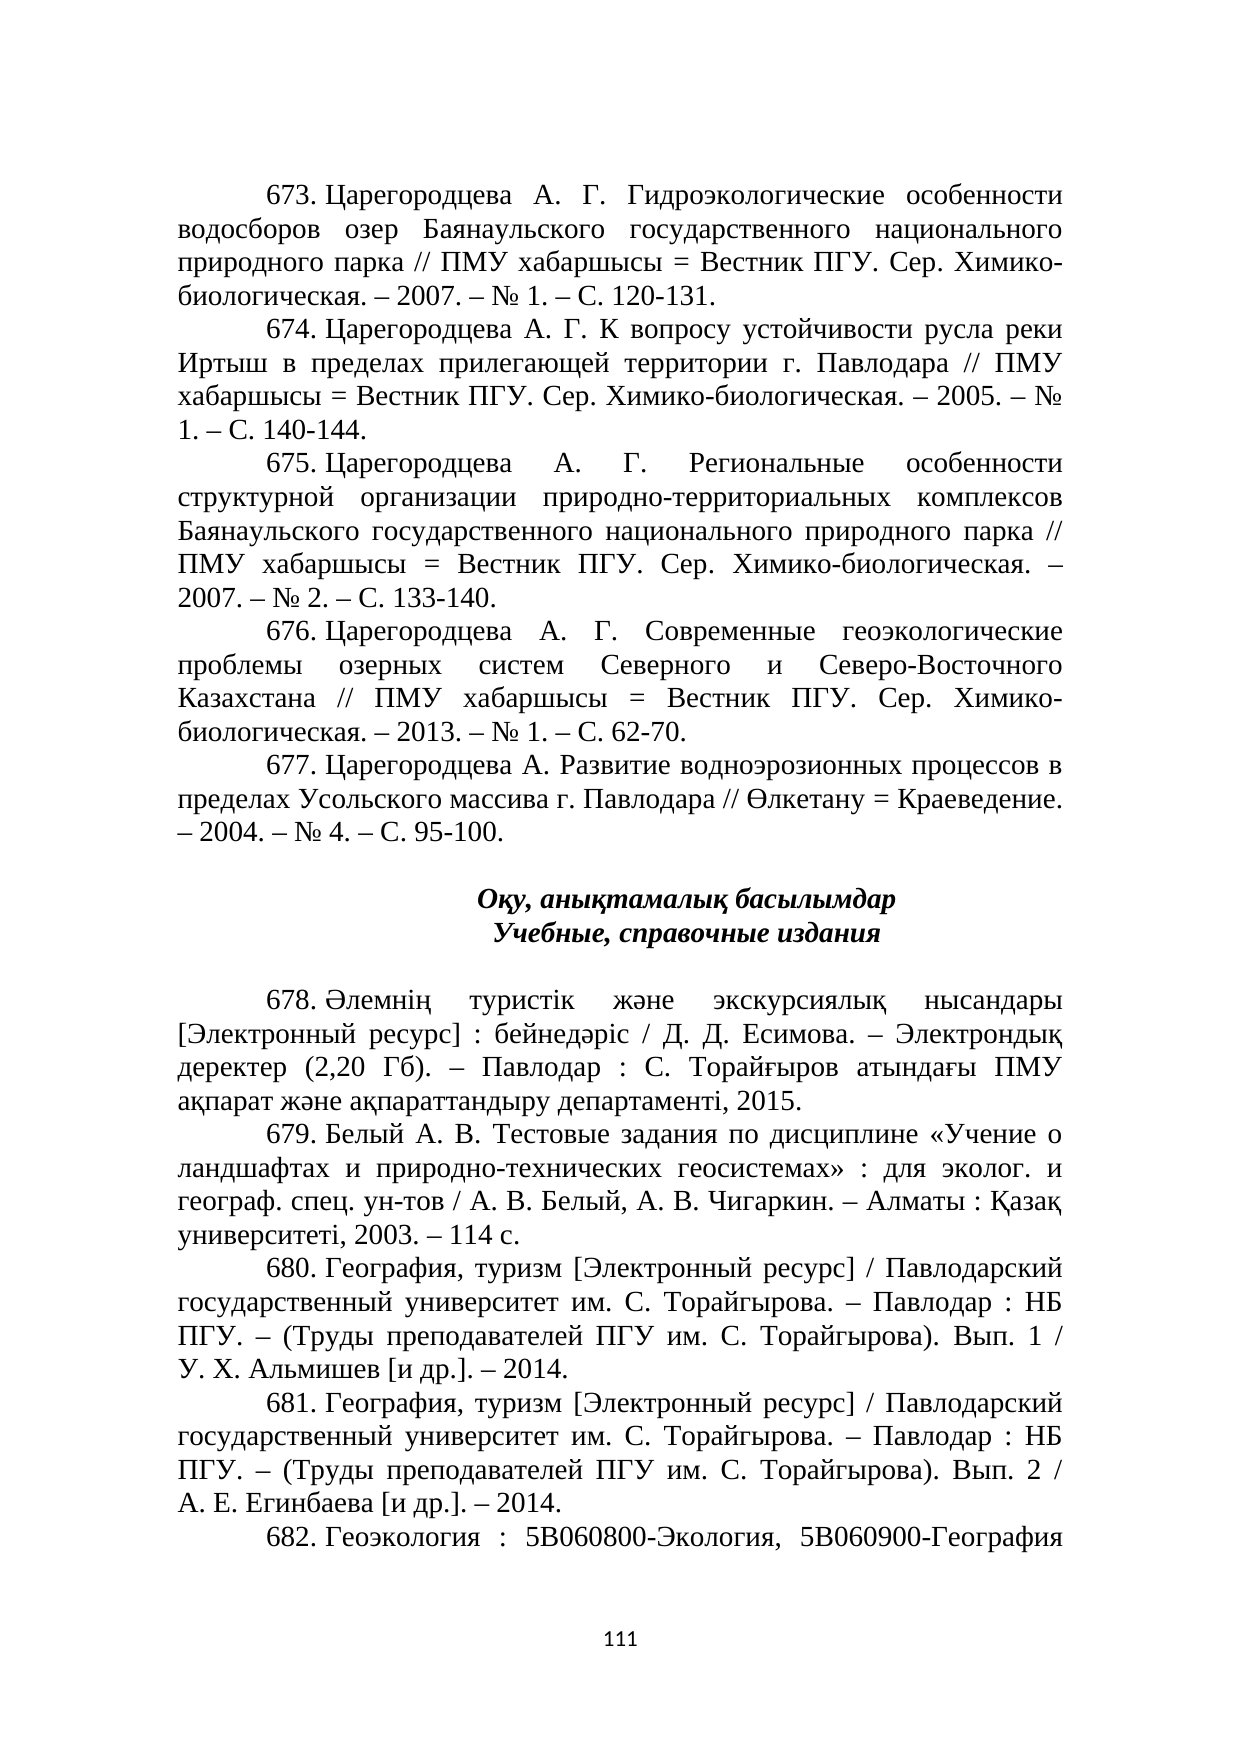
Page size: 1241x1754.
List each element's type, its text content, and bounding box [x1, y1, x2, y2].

list Царегородцева А. Развитие водноэрозионных процессов в пределах Усольского массива г. Павлодара // Өлкетану = Краеведение. – 2004. – № 4. – С. 95-100. [177, 747, 1063, 848]
text Учебные, справочные издания [310, 915, 1063, 949]
list География, туризм [Электронный ресурс] / Павлодарский государственный университет им. С. Торайгырова. – Павлодар : НБ ПГУ. – (Труды преподавателей ПГУ им. С. Торайгырова). Вып. 2 / А. Е. Егинбаева [и др.]. – 2014. [177, 1385, 1063, 1519]
list Царегородцева А. Г. К вопросу устойчивости русла реки Иртыш в пределах прилегающей территории г. Павлодара // ПМУ хабаршысы = Вестник ПГУ. Сер. Химико-биологическая. – 2005. – № 1. – С. 140-144. [177, 311, 1063, 446]
list Царегородцева А. Г. Современные геоэкологические проблемы озерных систем Северного и Северо-Восточного Казахстана // ПМУ хабаршысы = Вестник ПГУ. Сер. Химико-биологическая. – 2013. – № 1. – С. 62-70. [177, 613, 1063, 747]
list Белый А. В. Тестовые задания по дисциплине «Учение о ландшафтах и природно-технических геосистемах» : для эколог. и географ. спец. ун-тов / А. В. Белый, А. В. Чигаркин. – Алматы : Қазақ университетi, 2003. – 114 с. [177, 1116, 1063, 1251]
list География, туризм [Электронный ресурс] / Павлодарский государственный университет им. С. Торайгырова. – Павлодар : НБ ПГУ. – (Труды преподавателей ПГУ им. С. Торайгырова). Вып. 1 / У. Х. Альмишев [и др.]. – 2014. [177, 1251, 1063, 1385]
text Оқу, анықтамалық басылымдар [310, 882, 1063, 915]
list Әлемнің туристік және экскурсиялық нысандары [Электронный ресурс] : бейнедәріс / Д. Д. Есимова. – Электрондық деректер (2,20 Гб). – Павлодар : С. Торайғыров атындағы ПМУ ақпарат және ақпараттандыру департаменті, 2015. [177, 982, 1063, 1116]
list Царегородцева А. Г. Гидроэкологические особенности водосборов озер Баянаульского государственного национального природного парка // ПМУ хабаршысы = Вестник ПГУ. Сер. Химико-биологическая. – 2007. – № 1. – С. 120-131. [177, 177, 1063, 311]
list Царегородцева А. Г. Региональные особенности структурной организации природно-территориальных комплексов Баянаульского государственного национального природного парка // ПМУ хабаршысы = Вестник ПГУ. Сер. Химико-биологическая. – 2007. – № 2. – С. 133-140. [177, 446, 1063, 613]
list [177, 1519, 1063, 1552]
